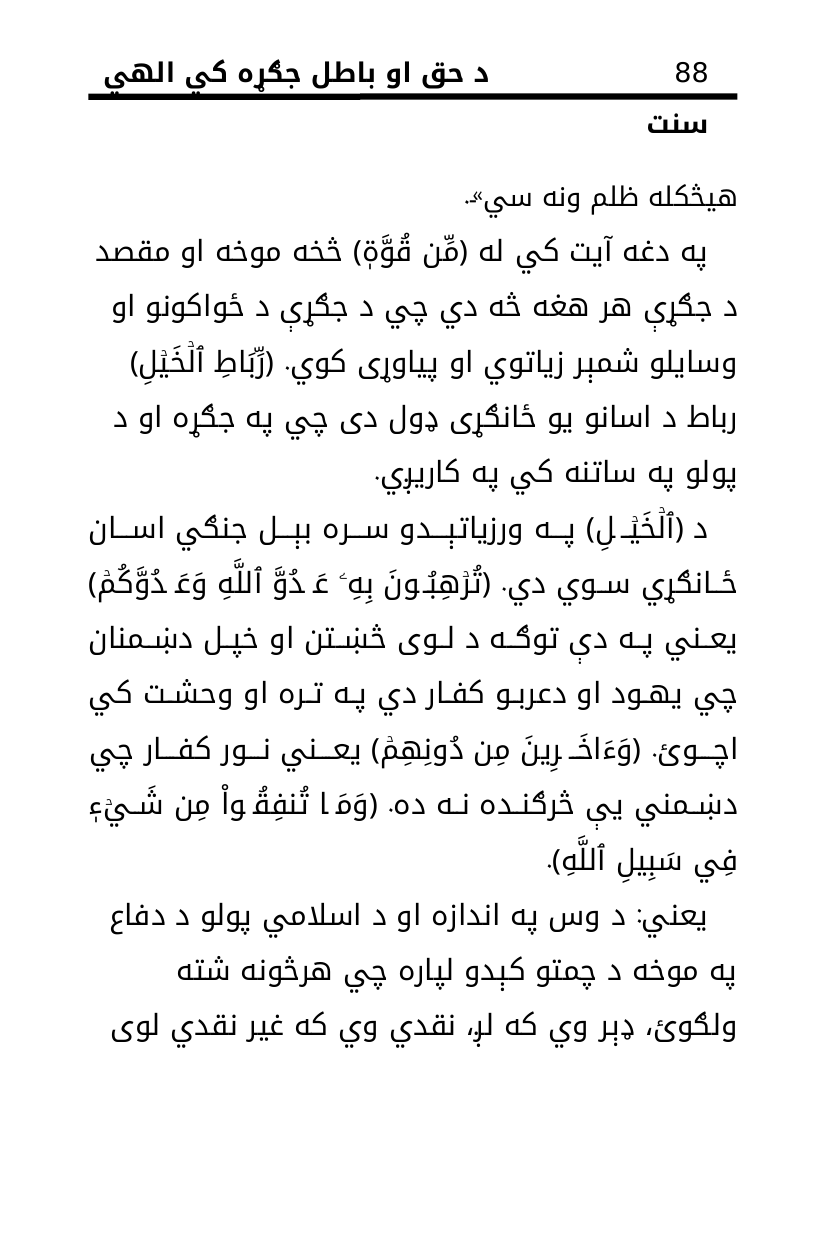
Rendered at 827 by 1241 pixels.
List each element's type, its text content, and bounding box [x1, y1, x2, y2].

text د ﴿ٱلۡخَيۡلِ﴾ په ورزياتېدو سره بېل جنګي اسان ځانګړي سوي دي. ﴿تُرۡهِبُونَ بِهِۦ عَدُوَّ ٱللَّهِ وَعَدُوَّكُمۡ﴾ يعني په دې توګه د لوى څښتن او خپل دښمنان چي يهود او دعربو کفار دي په تره او وحشت کي اچوئ. ﴿وَءَاخَرِينَ مِن دُونِهِمۡ﴾ يعني نور کفار چي دښمني يې څرګنده نه ده. ﴿وَمَا تُنفِقُواْ مِن شَيۡءٖ فِي سَبِيلِ ٱللَّهِ﴾. [89, 501, 738, 888]
text په دغه آيت کي له ﴿مِّن قُوَّةٖ﴾ څخه موخه او مقصد د جګړې هر هغه څه دي چي د جګړې د ځواکونو او وسايلو شمېر زياتوي او پياوړى کوي. ﴿رِّبَاطِ ٱلۡخَيۡلِ﴾ رباط د اسانو يو ځانګړى ډول دى چي په جګړه او د پولو په ساتنه کي په کاريږي. [89, 224, 738, 501]
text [89, 888, 738, 1054]
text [89, 169, 738, 224]
